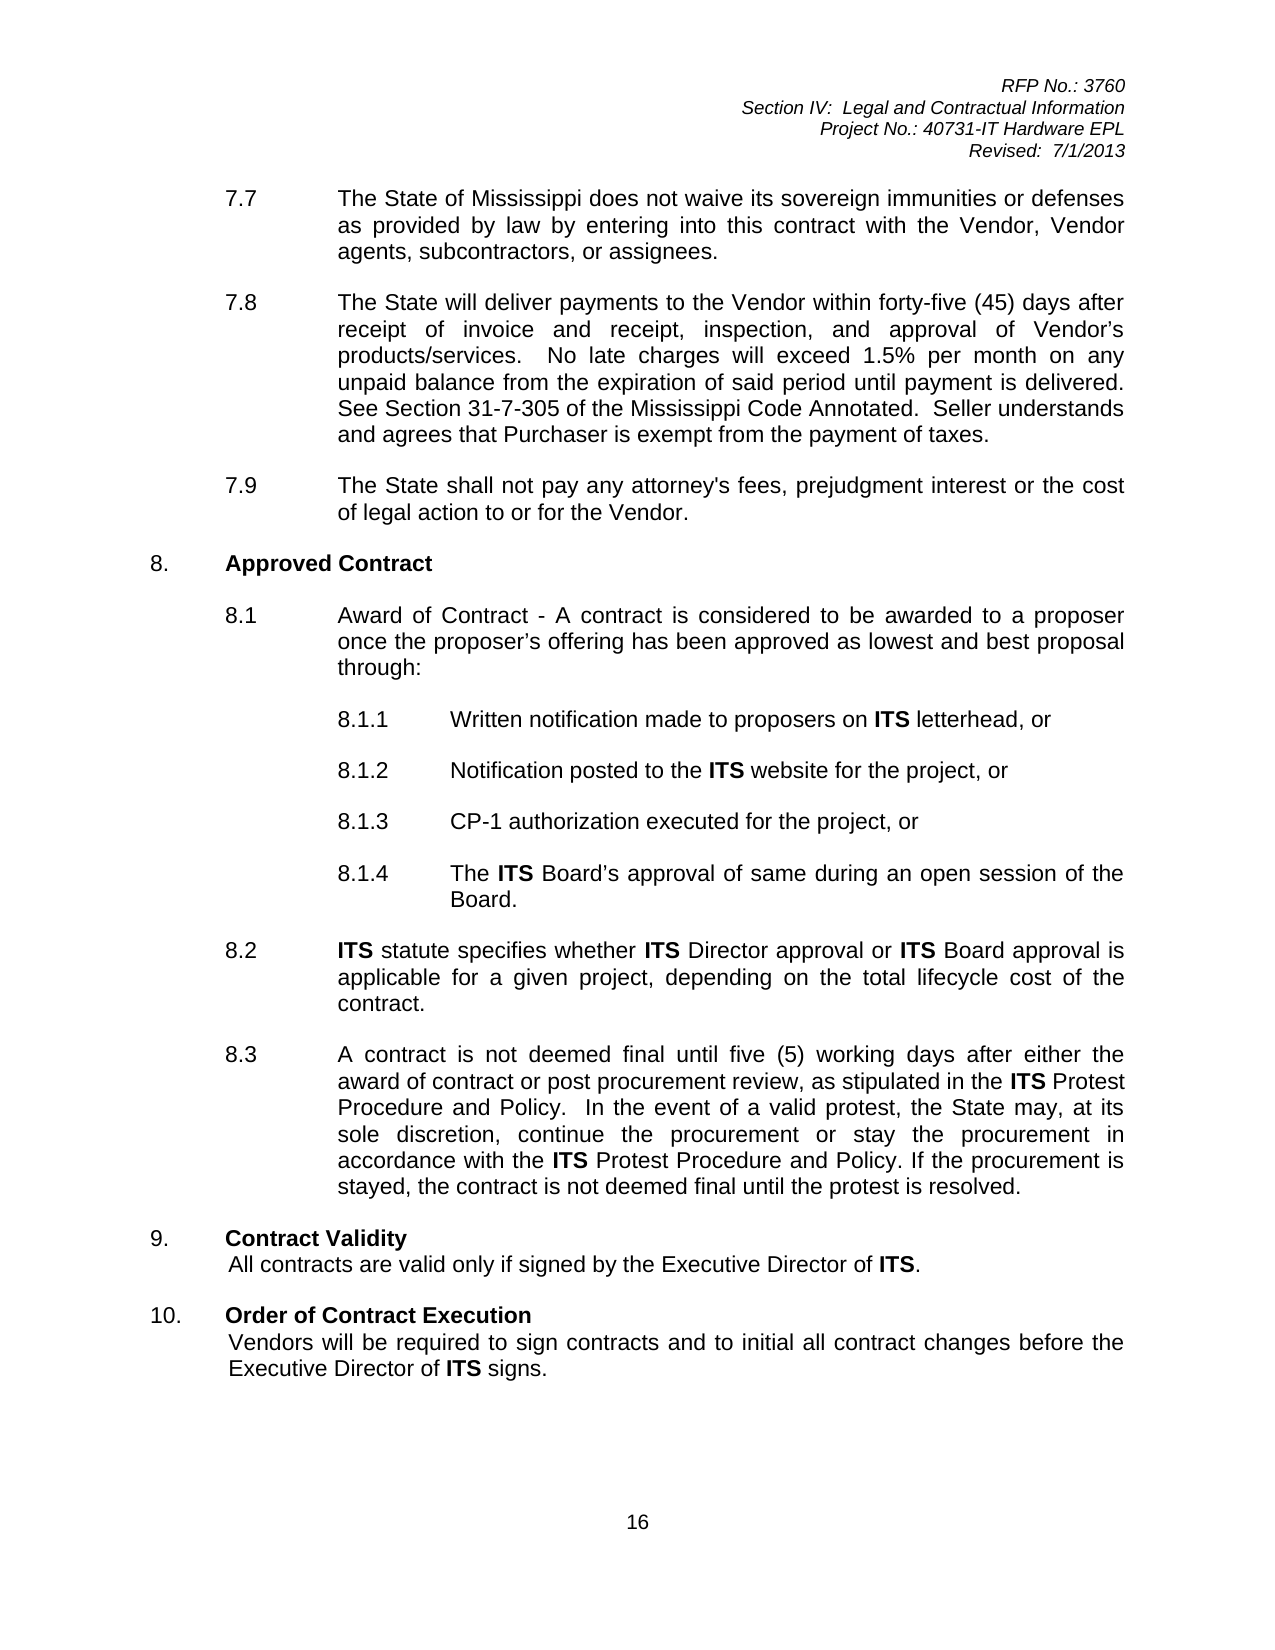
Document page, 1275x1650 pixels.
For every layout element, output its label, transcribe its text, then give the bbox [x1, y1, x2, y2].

text A contract is not deemed final until five (5) working days after either the award of contract or post procurement review, as stipulated in the ITS Protest Procedure and Policy. In the event of a valid protest, the State may, at its sole discretion, continue the procurement or stay the procurement in accordance with the ITS Protest Procedure and Policy. If the procurement is stayed, the contract is not deemed final until the protest is resolved. [225, 1041, 1125, 1199]
text Written notification made to proposers on ITS letterhead, or [337, 706, 1125, 732]
text Award of Contract - A contract is considered to be awarded to a proposer once the proposer’s offering has been approved as lowest and best proposal through: [225, 602, 1125, 681]
text Notification posted to the ITS website for the project, or [337, 757, 1125, 783]
text The State shall not pay any attorney's fees, prejudgment interest or the cost of legal action to or for the Vendor. [225, 472, 1125, 525]
text Approved Contract [150, 550, 1125, 577]
text Order of Contract Execution [150, 1302, 1125, 1329]
text Contract Validity [150, 1224, 1125, 1251]
text ITS statute specifies whether ITS Director approval or ITS Board approval is applicable for a given project, depending on the total lifecycle cost of the contract. [225, 937, 1125, 1016]
text CP-1 authorization executed for the project, or [337, 808, 1125, 835]
text The State will deliver payments to the Vendor within forty-five (45) days after receipt of invoice and receipt, inspection, and approval of Vendor’s products/services. No late charges will exceed 1.5% per month on any unpaid balance from the expiration of said period until payment is delivered. See Section 31-7-305 of the Mississippi Code Annotated. Seller understands and agrees that Purchaser is exempt from the payment of taxes. [225, 289, 1125, 447]
text The State of Mississippi does not waive its sovereign immunities or defenses as provided by law by entering into this contract with the Vendor, Vendor agents, subcontractors, or assignees. [225, 185, 1125, 264]
list All contracts are valid only if signed by the Executive Director of ITS. [228, 1251, 1125, 1277]
text The ITS Board’s approval of same during an open session of the Board. [337, 860, 1125, 912]
list Vendors will be required to sign contracts and to initial all contract changes before the Executive Director of ITS signs. [228, 1329, 1125, 1381]
